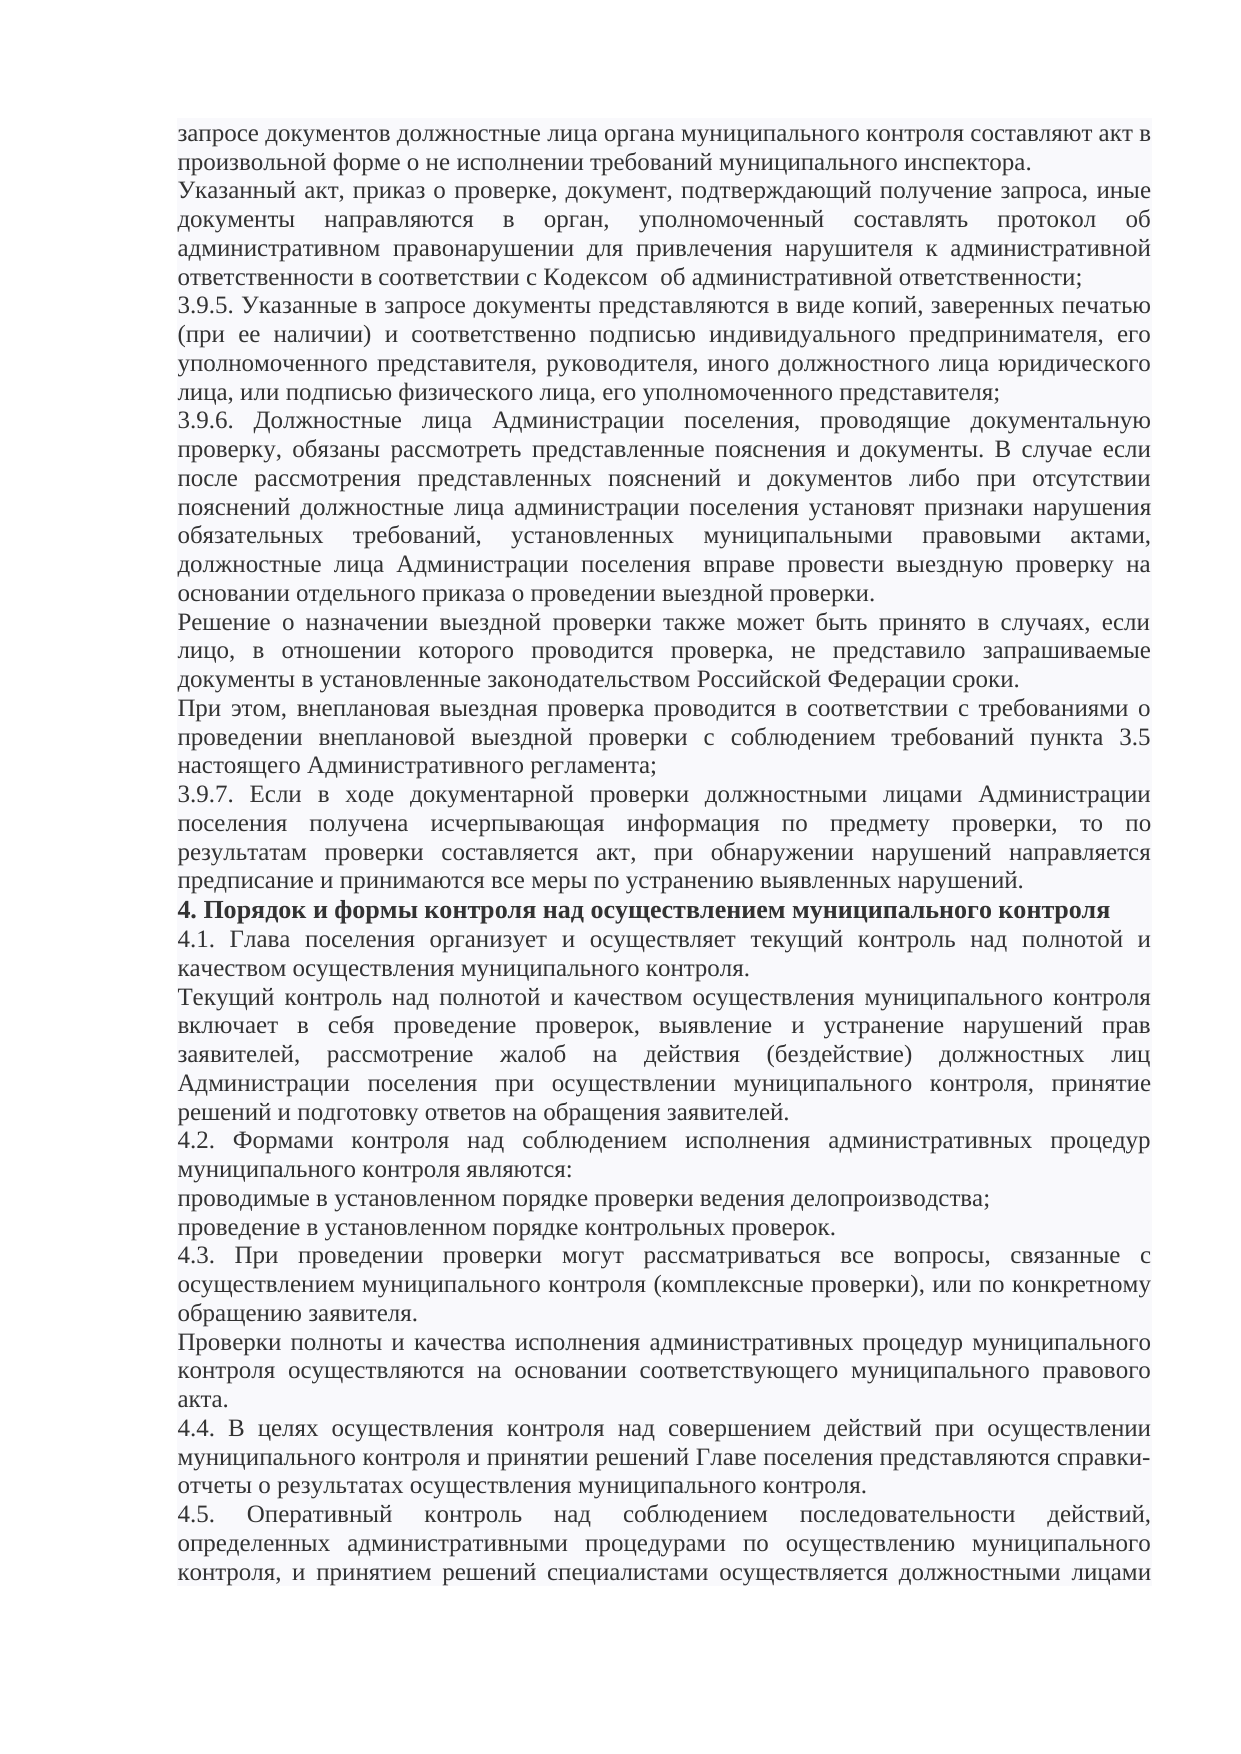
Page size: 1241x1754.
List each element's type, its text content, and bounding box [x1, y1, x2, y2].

text Проверки полноты и качества исполнения административных процедур муниципального контроля осуществляются на основании соответствующего муниципального правового акта. [177, 1327, 1152, 1413]
text 3.9.5. Указанные в запросе документы представляются в виде копий, заверенных печатью (при ее наличии) и соответственно подписью индивидуального предпринимателя, его уполномоченного представителя, руководителя, иного должностного лица юридического лица, или подписью физического лица, его уполномоченного представителя; [177, 291, 1152, 406]
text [177, 118, 1152, 176]
text 4.3. При проведении проверки могут рассматриваться все вопросы, связанные с осуществлением муниципального контроля (комплексные проверки), или по конкретному обращению заявителя. [177, 1241, 1152, 1327]
text Указанный акт, приказ о проверке, документ, подтверждающий получение запроса, иные документы направляются в орган, уполномоченный составлять протокол об административном правонарушении для привлечения нарушителя к административной ответственности в соответствии с Кодексом об административной ответственности; [177, 176, 1152, 291]
text 4.2. Формами контроля над соблюдением исполнения административных процедур муниципального контроля являются: [177, 1126, 1152, 1183]
text При этом, внеплановая выездная проверка проводится в соответствии с требованиями о проведении внеплановой выездной проверки с соблюдением требований пункта 3.5 настоящего Административного регламента; [177, 693, 1152, 779]
text 4. Порядок и формы контроля над осуществлением муниципального контроля [177, 894, 1152, 924]
text Текущий контроль над полнотой и качеством осуществления муниципального контроля включает в себя проведение проверок, выявление и устранение нарушений прав заявителей, рассмотрение жалоб на действия (бездействие) должностных лиц Администрации поселения при осуществлении муниципального контроля, принятие решений и подготовку ответов на обращения заявителей. [177, 982, 1152, 1126]
text 4.4. В целях осуществления контроля над совершением действий при осуществлении муниципального контроля и принятии решений Главе поселения представляются справки-отчеты о результатах осуществления муниципального контроля. [177, 1413, 1152, 1499]
text 4.1. Глава поселения организует и осуществляет текущий контроль над полнотой и качеством осуществления муниципального контроля. [177, 924, 1152, 982]
text Решение о назначении выездной проверки также может быть принято в случаях, если лицо, в отношении которого проводится проверка, не представило запрашиваемые документы в установленные законодательством Российской Федерации сроки. [177, 607, 1152, 693]
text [177, 1499, 1152, 1586]
text проведение в установленном порядке контрольных проверок. [177, 1212, 1152, 1241]
text 3.9.7. Если в ходе документарной проверки должностными лицами Администрации поселения получена исчерпывающая информация по предмету проверки, то по результатам проверки составляется акт, при обнаружении нарушений направляется предписание и принимаются все меры по устранению выявленных нарушений. [177, 779, 1152, 894]
text проводимые в установленном порядке проверки ведения делопроизводства; [177, 1183, 1152, 1212]
text 3.9.6. Должностные лица Администрации поселения, проводящие документальную проверку, обязаны рассмотреть представленные пояснения и документы. В случае если после рассмотрения представленных пояснений и документов либо при отсутствии пояснений должностные лица администрации поселения установят признаки нарушения обязательных требований, установленных муниципальными правовыми актами, должностные лица Администрации поселения вправе провести выездную проверку на основании отдельного приказа о проведении выездной проверки. [177, 406, 1152, 607]
